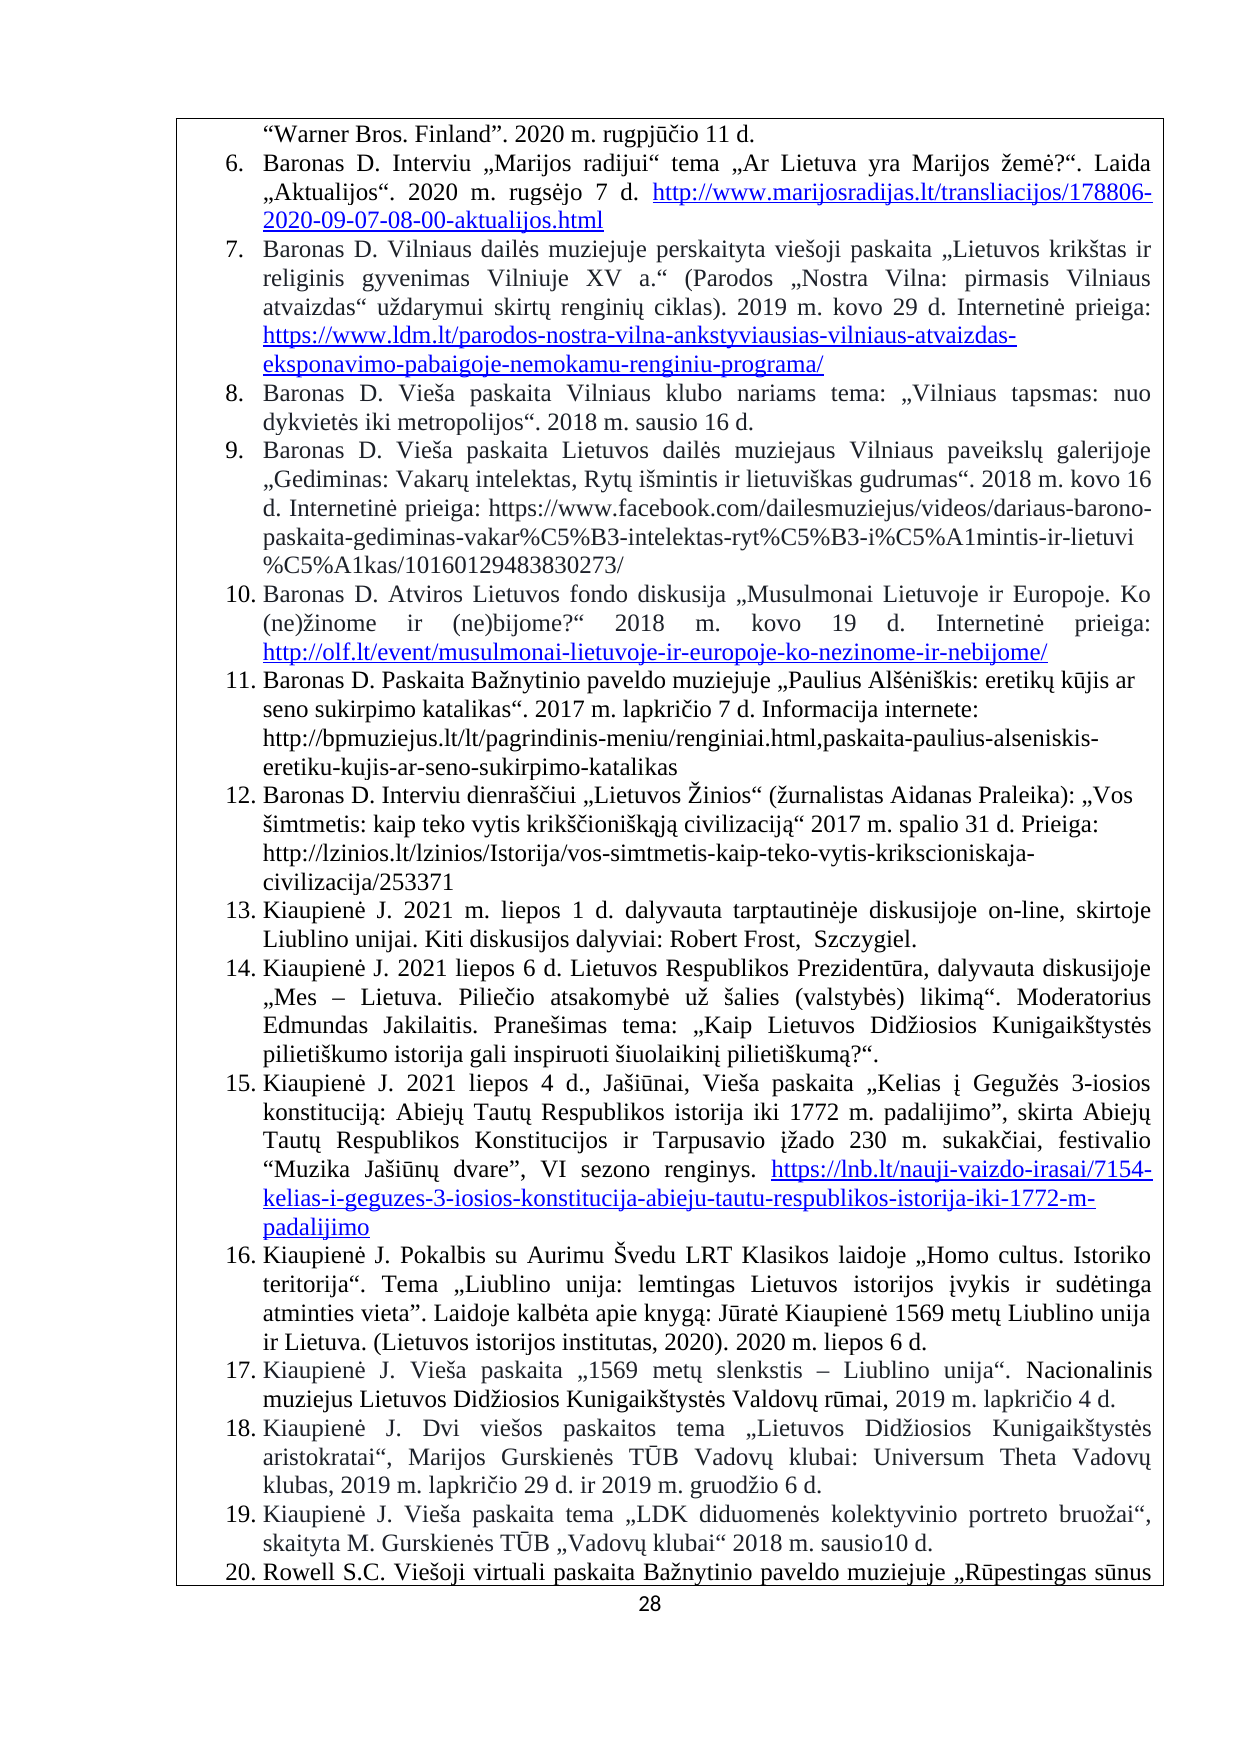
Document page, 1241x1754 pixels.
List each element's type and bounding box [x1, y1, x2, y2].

table_header [177, 119, 1163, 1585]
